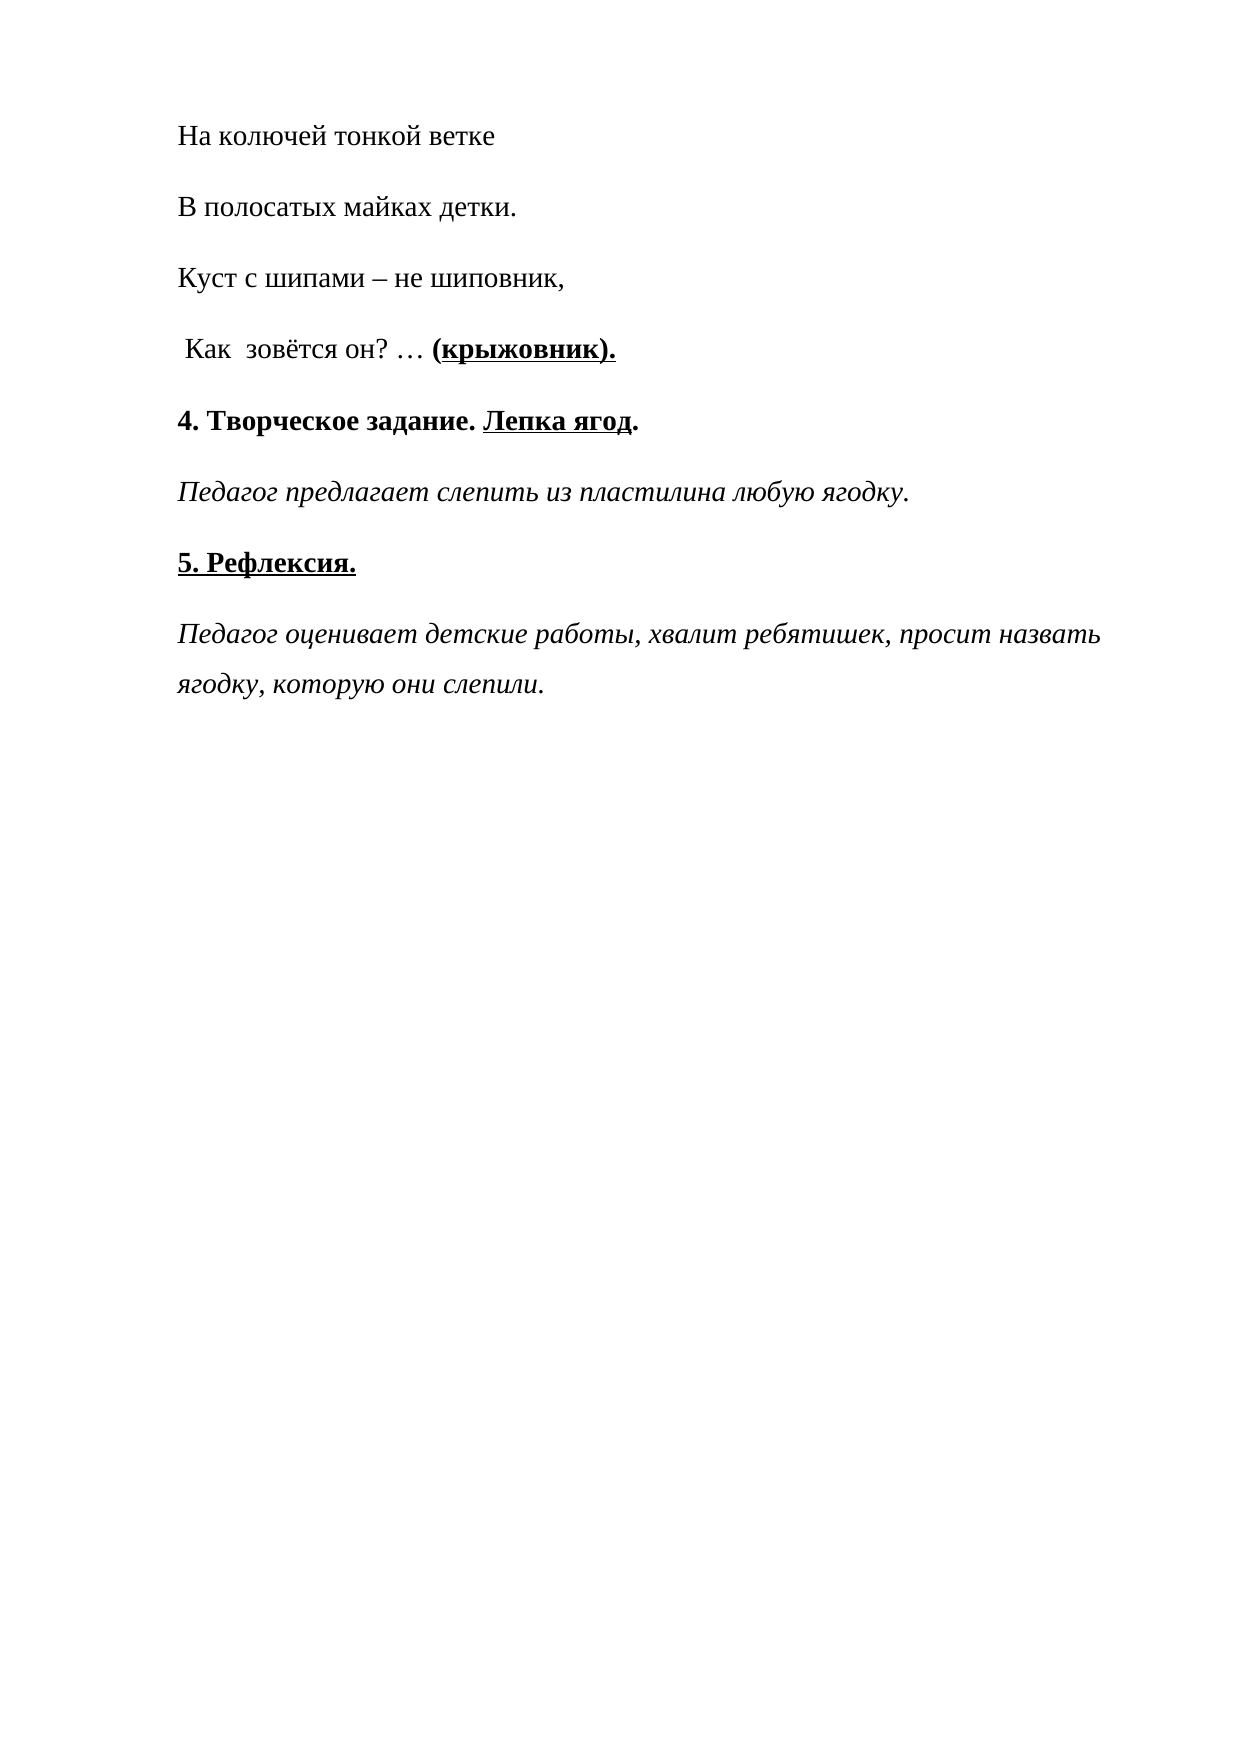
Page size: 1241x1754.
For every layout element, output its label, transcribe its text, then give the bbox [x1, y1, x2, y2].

text 5. Рефлексия. [177, 545, 1152, 578]
text 4. Творческое задание. Лепка ягод. [177, 403, 1152, 436]
text Педагог предлагает слепить из пластилина любую ягодку. [177, 474, 1152, 507]
text На колючей тонкой ветке [177, 118, 1152, 152]
text Куст с шипами – не шиповник, [177, 260, 1152, 294]
text Педагог оценивает детские работы, хвалит ребятишек, просит назвать ягодку, которую они слепили. [177, 616, 1152, 700]
text В полосатых майках детки. [177, 189, 1152, 223]
text Как зовётся он? … (крыжовник). [177, 332, 1152, 365]
